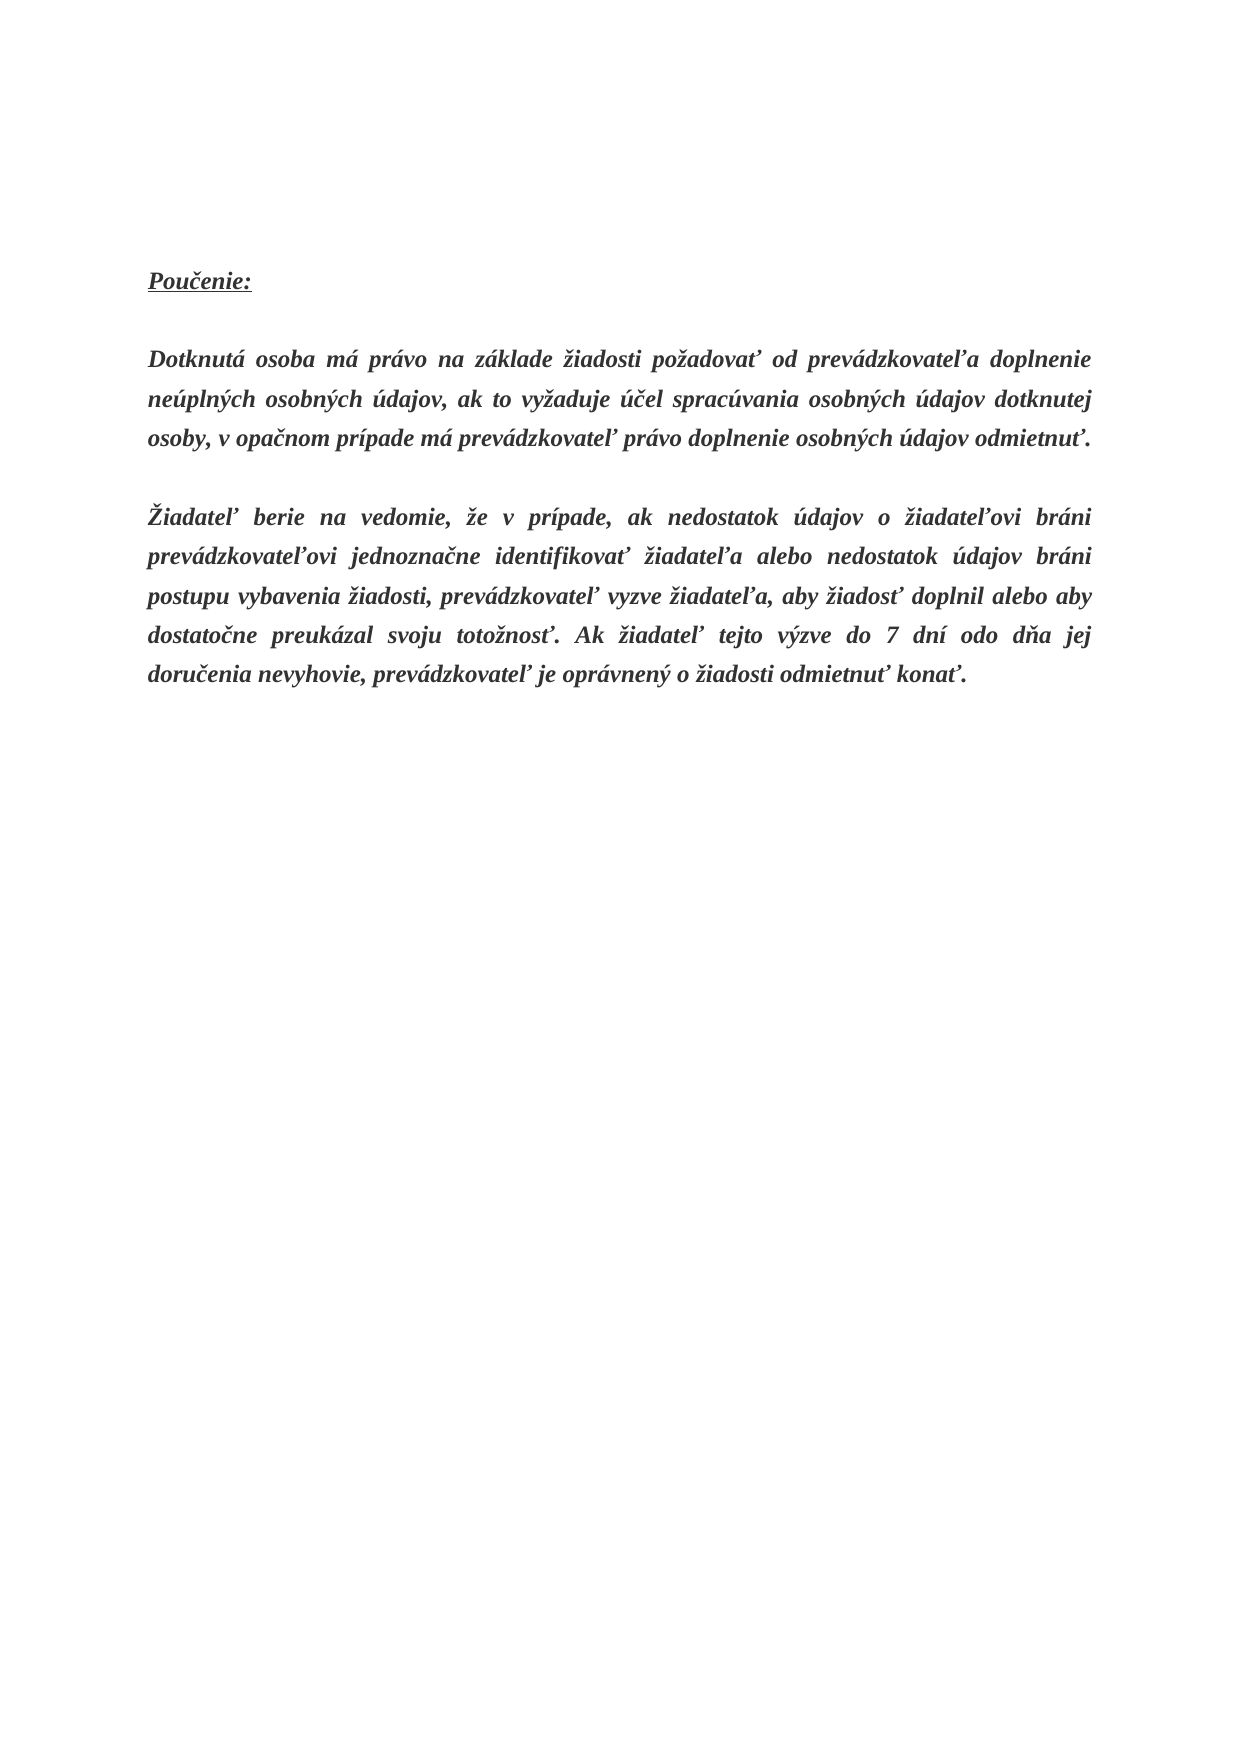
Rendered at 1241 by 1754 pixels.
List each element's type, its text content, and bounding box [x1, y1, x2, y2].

text Žiadateľ berie na vedomie, že v prípade, ak nedostatok údajov o žiadateľovi bráni prevádzkovateľovi jednoznačne identifikovať žiadateľa alebo nedostatok údajov bráni postupu vybavenia žiadosti, prevádzkovateľ vyzve žiadateľa, aby žiadosť doplnil alebo aby dostatočne preukázal svoju totožnosť. Ak žiadateľ tejto výzve do 7 dní odo dňa jej doručenia nevyhovie, prevádzkovateľ je oprávnený o žiadosti odmietnuť konať. [148, 502, 1093, 688]
text Poučenie: [148, 266, 1093, 294]
text Dotknutá osoba má právo na základe žiadosti požadovať od prevádzkovateľa doplnenie neúplných osobných údajov, ak to vyžaduje účel spracúvania osobných údajov dotknutej osoby, v opačnom prípade má prevádzkovateľ právo doplnenie osobných údajov odmietnuť. [148, 344, 1093, 452]
